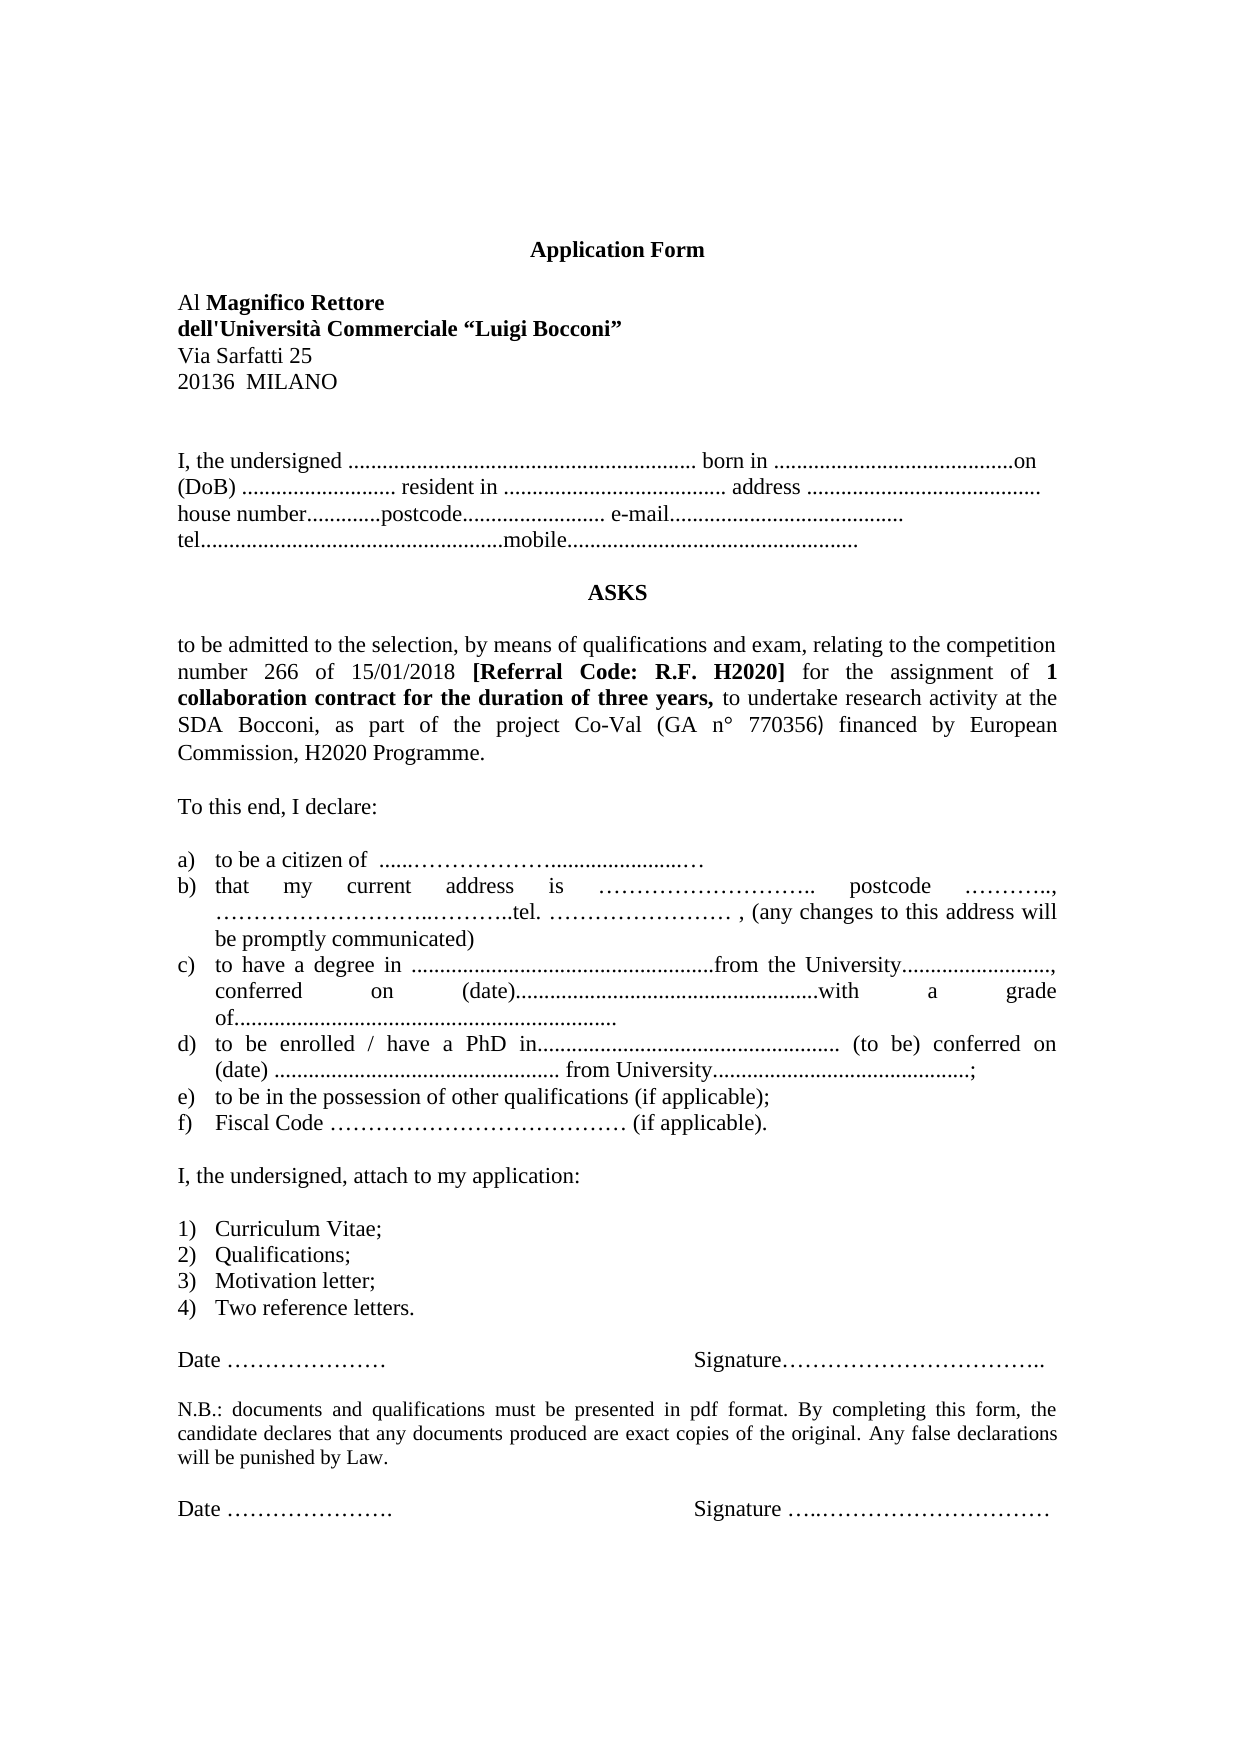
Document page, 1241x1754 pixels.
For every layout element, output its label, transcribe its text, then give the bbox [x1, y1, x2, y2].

list to be in the possession of other qualifications (if applicable); [177, 1083, 1058, 1109]
text I, the undersigned, attach to my application: [177, 1162, 1058, 1188]
text ASKS [177, 579, 1058, 605]
list to be a citizen of ......……………….......................… [177, 846, 1058, 872]
text N.B.: documents and qualifications must be presented in pdf format. By completing this form, the candidate declares that any documents produced are exact copies of the original. Any false declarations will be punished by Law. [177, 1397, 1058, 1469]
text I, the undersigned ............................................................. born in ..........................................on (DoB) ........................... resident in ....................................... address ......................................... house number.............postcode......................... e-mail......................................... [177, 447, 1058, 526]
text Via Sarfatti 25 [177, 342, 1058, 368]
list Curriculum Vitae; [177, 1215, 1058, 1241]
text Date …………………. Signature …..………………………… [177, 1495, 1058, 1522]
list Qualifications; [177, 1241, 1058, 1267]
text Al Magnifico Rettore [177, 289, 1058, 315]
text Date ………………… Signature…………………………….. [177, 1346, 1058, 1373]
list Motivation letter; [177, 1267, 1058, 1294]
list that my current address is ……………………….. postcode .……….., ………………………..………..tel. …………………… , (any changes to this address will be promptly communicated) [177, 872, 1058, 951]
text 20136 MILANO [177, 368, 1058, 394]
text to be admitted to the selection, by means of qualifications and exam, relating to the competition number 266 of 15/01/2018 [Referral Code: R.F. H2020] for the assignment of 1 collaboration contract for the duration of three years, to undertake research activity at the SDA Bocconi, as part of the project Co-Val (GA n° 770356) financed by European Commission, H2020 Programme. [177, 632, 1058, 765]
list to have a degree in .....................................................from the University.........................., conferred on (date).....................................................with a grade of................................................................... [177, 951, 1058, 1030]
list Two reference letters. [177, 1294, 1058, 1320]
list to be enrolled / have a PhD in..................................................... (to be) conferred on (date) .................................................. from University.............................................; [177, 1030, 1058, 1083]
text To this end, I declare: [177, 793, 1058, 819]
text dell'Università Commerciale “Luigi Bocconi” [177, 315, 1058, 342]
text tel.....................................................mobile................................................... [177, 526, 1058, 552]
list Fiscal Code ………………………………… (if applicable). [177, 1109, 1058, 1136]
text Application Form [177, 236, 1058, 263]
